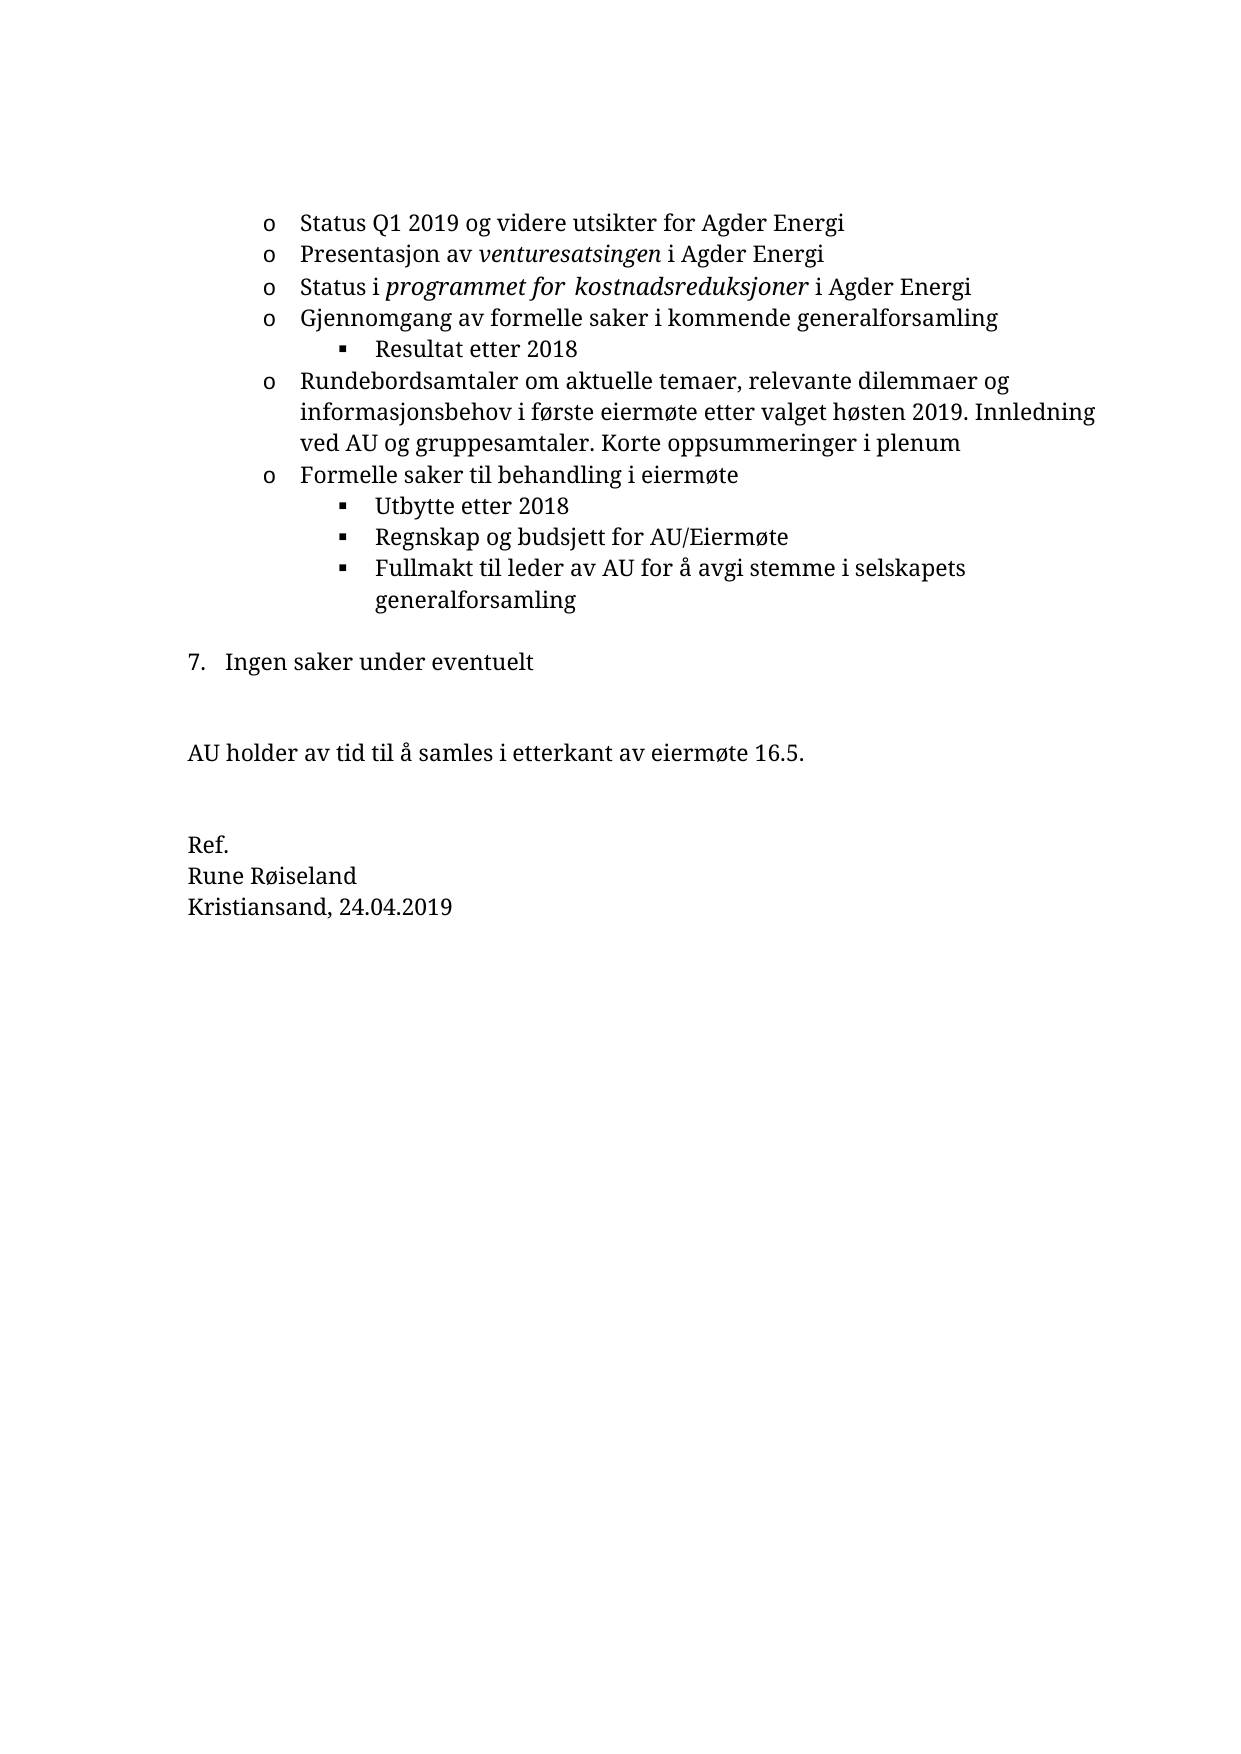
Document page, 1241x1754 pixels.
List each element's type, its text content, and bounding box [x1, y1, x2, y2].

list Status Q1 2019 og videre utsikter for Agder Energi [262, 207, 1122, 238]
list Status i programmet for kostnadsreduksjoner i Agder Energi [262, 269, 1122, 302]
text Ref. [187, 829, 1122, 860]
list Resultat etter 2018 [337, 333, 1122, 365]
list Regnskap og budsjett for AU/Eiermøte [337, 521, 1122, 552]
list Presentasjon av venturesatsingen i Agder Energi [262, 238, 1122, 269]
list Utbytte etter 2018 [337, 490, 1122, 521]
text AU holder av tid til å samles i etterkant av eiermøte 16.5. [187, 737, 1122, 797]
list Formelle saker til behandling i eiermøte [262, 458, 1122, 490]
list Gjennomgang av formelle saker i kommende generalforsamling [262, 302, 1122, 333]
text Rune Røiseland [187, 860, 1122, 891]
list Fullmakt til leder av AU for å avgi stemme i selskapets generalforsamling [337, 552, 1122, 615]
list Rundebordsamtaler om aktuelle temaer, relevante dilemmaer og informasjonsbehov i første eiermøte etter valget høsten 2019. Innledning ved AU og gruppesamtaler. Korte oppsummeringer i plenum [262, 365, 1122, 458]
text Kristiansand, 24.04.2019 [187, 891, 1122, 922]
list Ingen saker under eventuelt [187, 646, 1122, 706]
